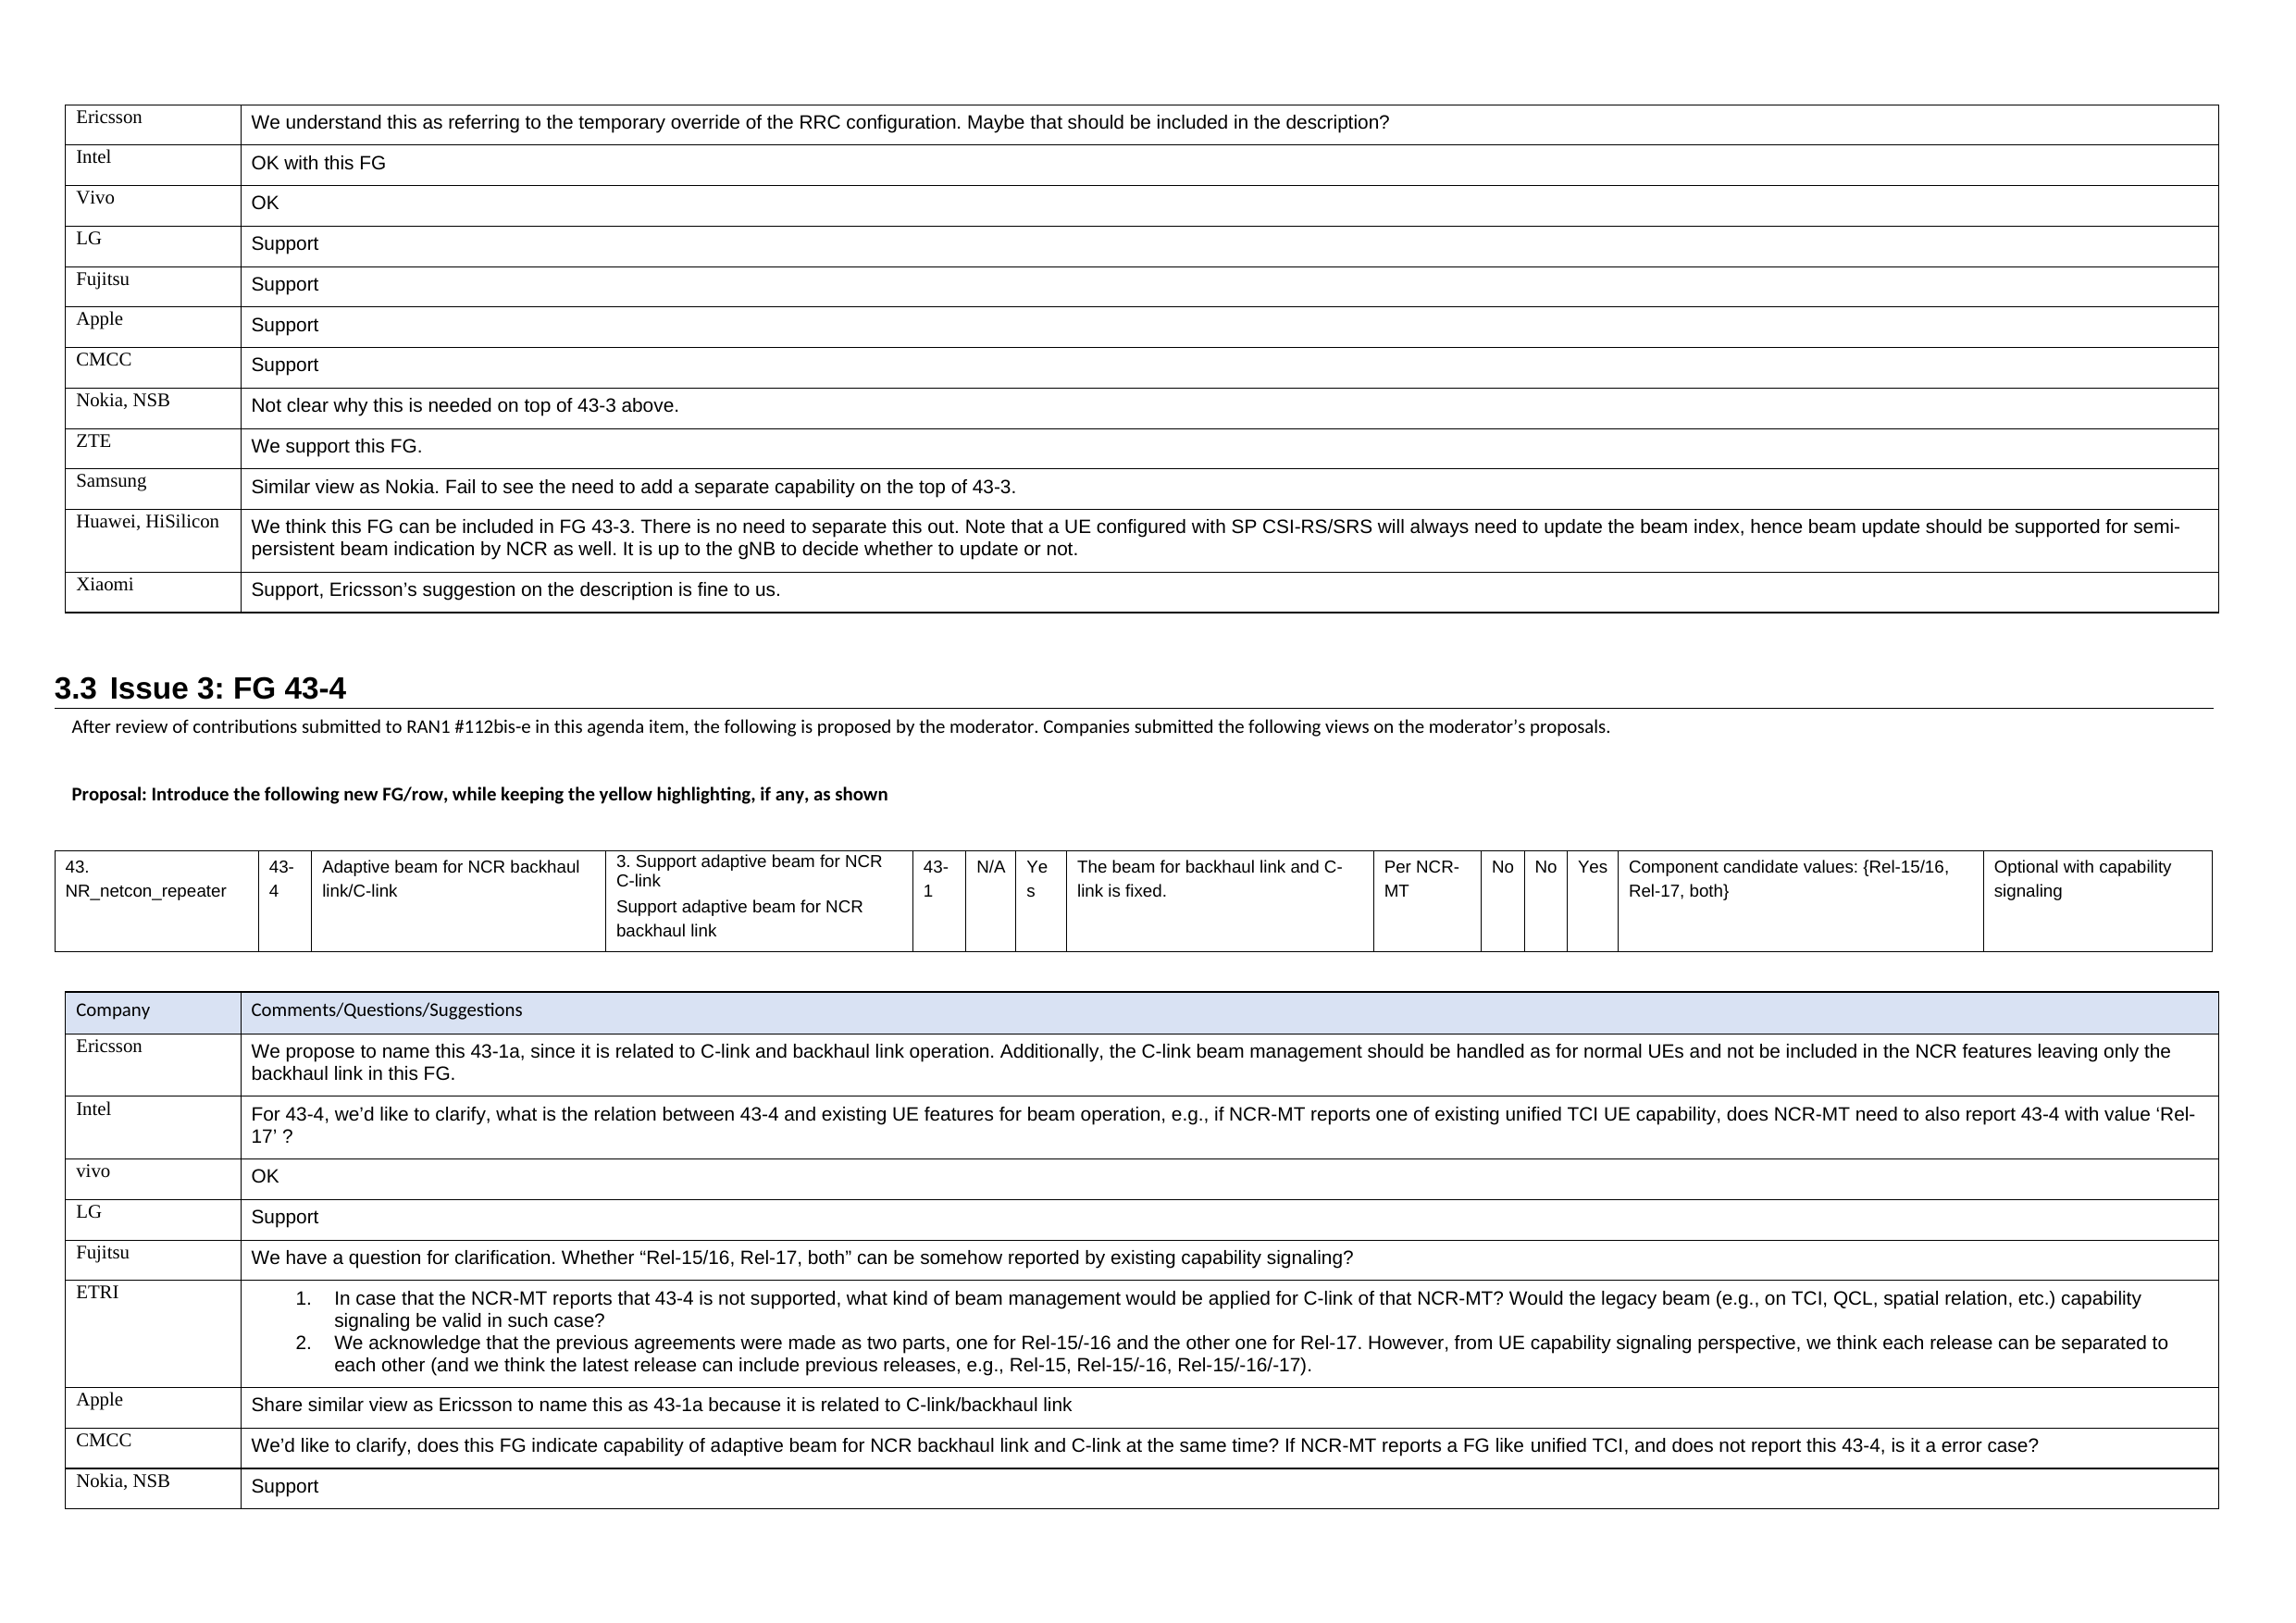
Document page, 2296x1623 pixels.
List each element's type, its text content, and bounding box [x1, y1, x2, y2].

table_cell Apple [66, 1388, 241, 1428]
table_cell Xiaomi [66, 573, 241, 612]
table_cell Huawei, HiSilicon [66, 510, 241, 572]
table_cell CMCC [66, 348, 241, 388]
table_header Company [66, 993, 241, 1034]
table_cell OK with this FG [242, 145, 2218, 185]
table_cell Ericsson [66, 1035, 241, 1096]
table_header Optional with capability signaling [1984, 851, 2212, 950]
table_cell Samsung [66, 469, 241, 509]
table_header Adaptive beam for NCR backhaul link/C-link [312, 851, 605, 950]
table_cell Share similar view as Ericsson to name this as 43-1a because it is related to C-link/backhaul link [242, 1388, 2218, 1428]
table_cell For 43-4, we’d like to clarify, what is the relation between 43-4 and existing UE features for beam operation, e.g., if NCR-MT reports one of existing unified TCI UE capability, does NCR-MT need to also report 43-4 with value ‘Rel-17’ ? [242, 1096, 2218, 1158]
table_header 43. NR_netcon_repeater [56, 851, 258, 950]
table_cell Intel [66, 1096, 241, 1158]
table_cell Apple [66, 307, 241, 347]
table_cell Support, Ericsson’s suggestion on the description is fine to us. [242, 573, 2218, 612]
table_cell We think this FG can be included in FG 43-3. There is no need to separate this out. Note that a UE configured with SP CSI-RS/SRS will always need to update the beam index, hence beam update should be supported for semi-persistent beam indication by NCR as well. It is up to the gNB to decide whether to update or not. [242, 510, 2218, 572]
table_cell ZTE [66, 429, 241, 468]
table_cell Nokia, NSB [66, 389, 241, 427]
table_cell We understand this as referring to the temporary override of the RRC configuration. Maybe that should be included in the description? [242, 105, 2218, 144]
table_cell We’d like to clarify, does this FG indicate capability of adaptive beam for NCR backhaul link and C-link at the same time? If NCR-MT reports a FG like unified TCI, and does not report this 43-4, is it a error case? [242, 1429, 2218, 1468]
table_cell We propose to name this 43-1a, since it is related to C-link and backhaul link operation. Additionally, the C-link beam management should be handled as for normal UEs and not be included in the NCR features leaving only the backhaul link in this FG. [242, 1035, 2218, 1096]
table_cell Nokia, NSB [66, 1469, 241, 1508]
text Proposal: Introduce the following new FG/row, while keeping the yellow highlighting, if any, as shown [54, 782, 2214, 806]
table_cell We have a question for clarification. Whether “Rel-15/16, Rel-17, both” can be somehow reported by existing capability signaling? [242, 1241, 2218, 1280]
table_header Yes [1016, 851, 1066, 950]
table_cell We support this FG. [242, 429, 2218, 468]
table_header 43-1 [913, 851, 965, 950]
table_cell Support [242, 307, 2218, 347]
table_cell Intel [66, 145, 241, 185]
table_cell CMCC [66, 1429, 241, 1468]
table_cell Vivo [66, 186, 241, 226]
table_cell Similar view as Nokia. Fail to see the need to add a separate capability on the top of 43-3. [242, 469, 2218, 509]
table_header Yes [1568, 851, 1618, 950]
table_cell Fujitsu [66, 267, 241, 306]
table_cell vivo [66, 1159, 241, 1199]
table_header Comments/Questions/Suggestions [242, 993, 2218, 1034]
table_cell ETRI [66, 1281, 241, 1387]
table_cell LG [66, 227, 241, 266]
table_cell Fujitsu [66, 1241, 241, 1280]
table_cell LG [66, 1200, 241, 1239]
table_cell Not clear why this is needed on top of 43-3 above. [242, 389, 2218, 427]
table_cell Support [242, 227, 2218, 266]
table_cell OK [242, 186, 2218, 226]
table_header Per NCR-MT [1374, 851, 1481, 950]
table_header N/A [966, 851, 1015, 950]
table_header Component candidate values: {Rel-15/16, Rel-17, both} [1619, 851, 1983, 950]
table_cell In case that the NCR-MT reports that 43-4 is not supported, what kind of beam management would be applied for C-link of that NCR-MT? Would the legacy beam (e.g., on TCI, QCL, spatial relation, etc.) capability signaling be valid in such case? We acknowledge that the previous agreements were made as two parts, one for Rel-15/-16 and the other one for Rel-17. However, from UE capability signaling perspective, we think each release can be separated to each other (and we think the latest release can include previous releases, e.g., Rel-15, Rel-15/-16, Rel-15/-16/-17). [242, 1281, 2218, 1387]
table_header No [1525, 851, 1567, 950]
table_header 43-4 [259, 851, 311, 950]
table_cell Support [242, 1200, 2218, 1239]
table_header The beam for backhaul link and C-link is fixed. [1067, 851, 1373, 950]
table_cell Support [242, 1469, 2218, 1508]
subtitle Issue 3: FG 43-4 [54, 670, 2214, 709]
table_cell OK [242, 1159, 2218, 1199]
table_header No [1482, 851, 1524, 950]
text After review of contributions submitted to RAN1 #112bis-e in this agenda item, the following is proposed by the moderator. Companies submitted the following views on the moderator’s proposals. [54, 714, 2214, 737]
table_cell Ericsson [66, 105, 241, 144]
table_cell Support [242, 267, 2218, 306]
table_cell Support [242, 348, 2218, 388]
table_header Support adaptive beam for NCR C-link Support adaptive beam for NCR backhaul link [606, 851, 912, 950]
